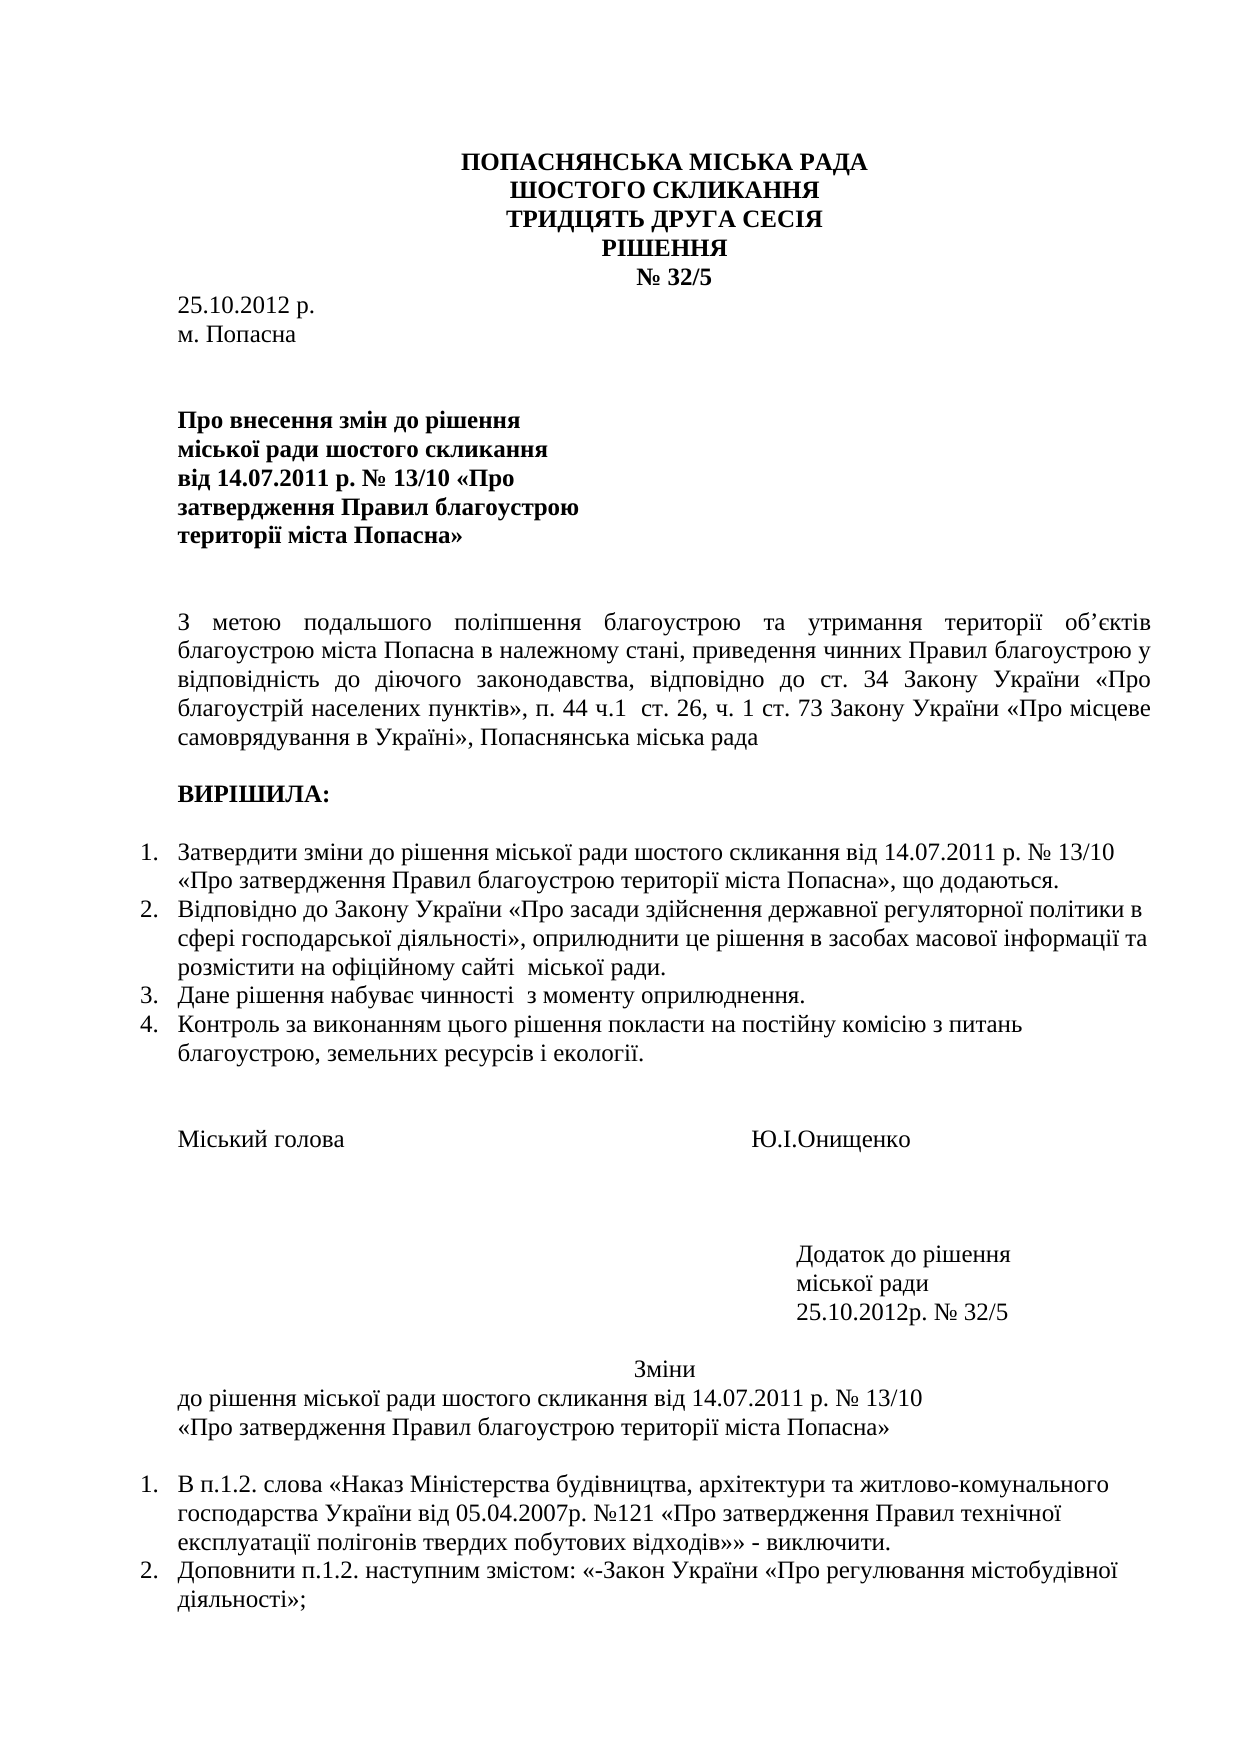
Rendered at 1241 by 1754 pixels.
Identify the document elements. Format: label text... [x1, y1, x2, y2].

text № 32/5 [177, 262, 1152, 291]
text ВИРІШИЛА: [177, 779, 1152, 808]
text ПОПАСНЯНСЬКА МІСЬКА РАДА [177, 147, 1152, 176]
list Відповідно до Закону України «Про засади здійснення державної регуляторної політики в сфері господарської діяльності», оприлюднити це рішення в засобах масової інформації та розмістити на офіційному сайті міської ради. [140, 894, 1152, 981]
text від 14.07.2011 р. № 13/10 «Про [177, 463, 1152, 492]
text міської ради [177, 1268, 1152, 1297]
text території міста Попасна» [177, 521, 1152, 549]
text РІШЕННЯ [177, 233, 1152, 262]
list Затвердити зміни до рішення міської ради шостого скликання від 14.07.2011 р. № 13/10 «Про затвердження Правил благоустрою території міста Попасна», що додаються. [140, 837, 1152, 894]
text міської ради шостого скликання [177, 434, 1152, 463]
text ШОСТОГО СКЛИКАННЯ [177, 176, 1152, 204]
list Контроль за виконанням цього рішення покласти на постійну комісію з питань благоустрою, земельних ресурсів і екології. [140, 1009, 1152, 1067]
text 25.10.2012р. № 32/5 [177, 1297, 1152, 1326]
list В п.1.2. слова «Наказ Міністерства будівництва, архітектури та житлово-комунального господарства України від 05.04.2007р. №121 «Про затвердження Правил технічної експлуатації полігонів твердих побутових відходів»» - виключити. [140, 1469, 1152, 1556]
text Міський голова Ю.І.Онищенко [177, 1124, 1152, 1153]
text Зміни [177, 1354, 1152, 1383]
text затвердження Правил благоустрою [177, 492, 1152, 521]
text ТРИДЦЯТЬ ДРУГА СЕСІЯ [177, 204, 1152, 233]
text Додаток до рішення [177, 1239, 1152, 1268]
list Доповнити п.1.2. наступним змістом: «-Закон України «Про регулювання містобудівної діяльності»; [140, 1556, 1152, 1613]
text Про внесення змін до рішення [177, 406, 1152, 434]
text до рішення міської ради шостого скликання від 14.07.2011 р. № 13/10 [177, 1383, 1152, 1412]
text «Про затвердження Правил благоустрою території міста Попасна» [177, 1412, 1152, 1441]
text 25.10.2012 р. [177, 291, 1152, 319]
list Дане рішення набуває чинності з моменту оприлюднення. [140, 981, 1152, 1009]
text м. Попасна [177, 319, 1152, 348]
text З метою подальшого поліпшення благоустрою та утримання території об’єктів благоустрою міста Попасна в належному стані, приведення чинних Правил благоустрою у відповідність до діючого законодавства, відповідно до ст. 34 Закону України «Про благоустрій населених пунктів», п. 44 ч.1 ст. 26, ч. 1 ст. 73 Закону України «Про місцеве самоврядування в Україні», Попаснянська міська рада [177, 607, 1152, 751]
